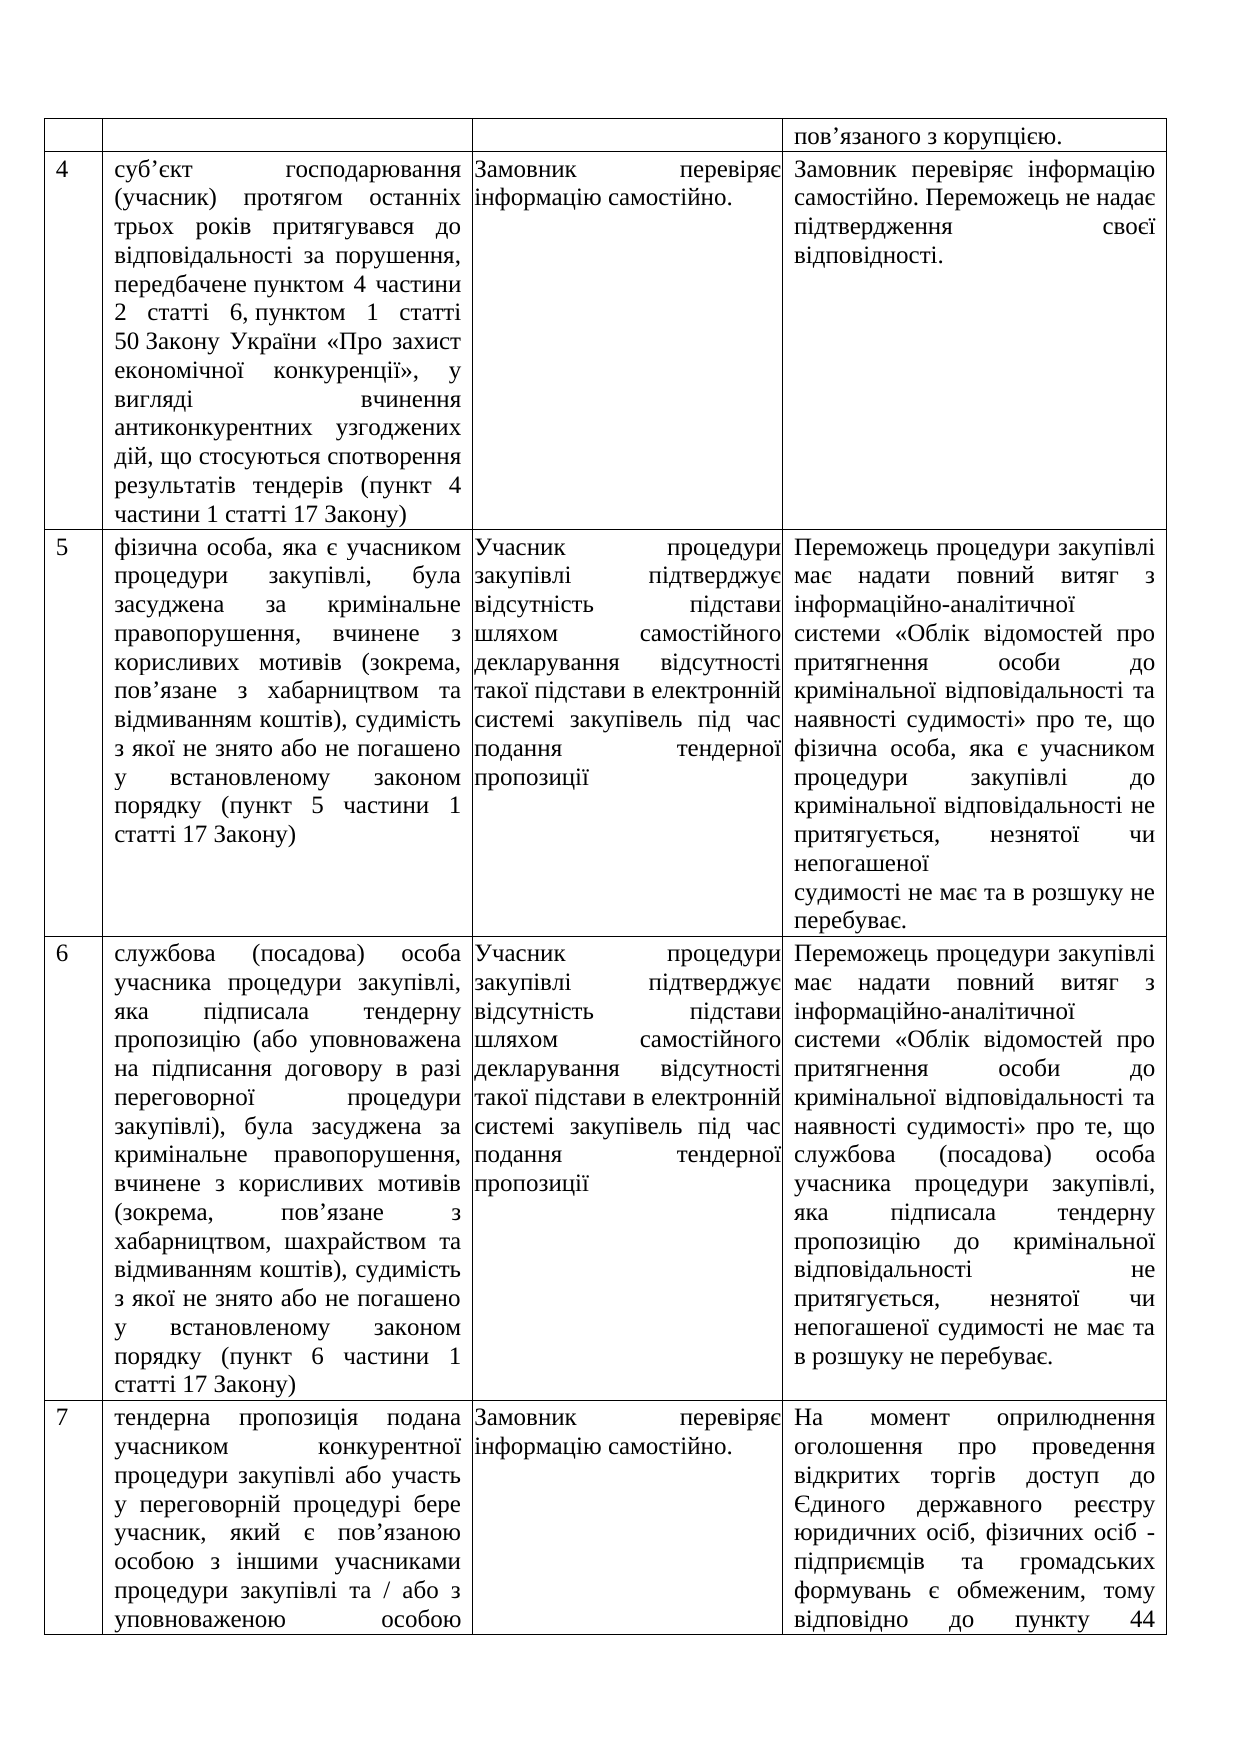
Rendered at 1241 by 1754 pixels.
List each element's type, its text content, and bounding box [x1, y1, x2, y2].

table_cell Замовник перевіряє інформацію самостійно. Переможець не надає підтвердження своєї відповідності. [783, 152, 1166, 529]
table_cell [473, 1401, 782, 1634]
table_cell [103, 1401, 472, 1634]
table_cell 6 [45, 937, 102, 1400]
table_cell 7 [45, 1401, 102, 1634]
table_cell службова (посадова) особа учасника процедури закупівлі, яка підписала тендерну пропозицію (або уповноважена на підписання договору в разі переговорної процедури закупівлі), була засуджена за кримінальне правопорушення, вчинене з корисливих мотивів (зокрема, пов’язане з хабарництвом, шахрайством та відмиванням коштів), судимість з якої не знято або не погашено у встановленому законом порядку (пункт 6 частини 1 статті 17 Закону) [103, 937, 472, 1400]
table_cell Переможець процедури закупівлі має надати повний витяг з інформаційно-аналітичної системи «Облік відомостей про притягнення особи до кримінальної відповідальності та наявності судимості» про те, що фізична особа, яка є учасником процедури закупівлі до кримінальної відповідальності не притягується, незнятої чи непогашеної судимості не має та в розшуку не перебуває. [783, 530, 1166, 936]
table_cell Переможець процедури закупівлі має надати повний витяг з інформаційно-аналітичної системи «Облік відомостей про притягнення особи до кримінальної відповідальності та наявності судимості» про те, що службова (посадова) особа учасника процедури закупівлі, яка підписала тендерну пропозицію до кримінальної відповідальності не притягується, незнятої чи непогашеної судимості не має та в розшуку не перебуває. [783, 937, 1166, 1400]
table_cell суб’єкт господарювання (учасник) протягом останніх трьох років притягувався до відповідальності за порушення, передбачене пунктом 4 частини 2 статті 6, пунктом 1 статті 50 Закону України «Про захист економічної конкуренції», у вигляді вчинення антиконкурентних узгоджених дій, що стосуються спотворення результатів тендерів (пункт 4 частини 1 статті 17 Закону) [103, 152, 472, 529]
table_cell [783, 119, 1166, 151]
table_cell 3 [45, 119, 102, 151]
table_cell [103, 119, 472, 151]
table_cell 5 [45, 530, 102, 936]
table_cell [783, 1401, 1166, 1634]
table_cell 4 [45, 152, 102, 529]
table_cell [473, 119, 782, 151]
table_cell Замовник перевіряє інформацію самостійно. [473, 152, 782, 529]
table_cell фізична особа, яка є учасником процедури закупівлі, була засуджена за кримінальне правопорушення, вчинене з корисливих мотивів (зокрема, пов’язане з хабарництвом та відмиванням коштів), судимість з якої не знято або не погашено у встановленому законом порядку (пункт 5 частини 1 статті 17 Закону) [103, 530, 472, 936]
